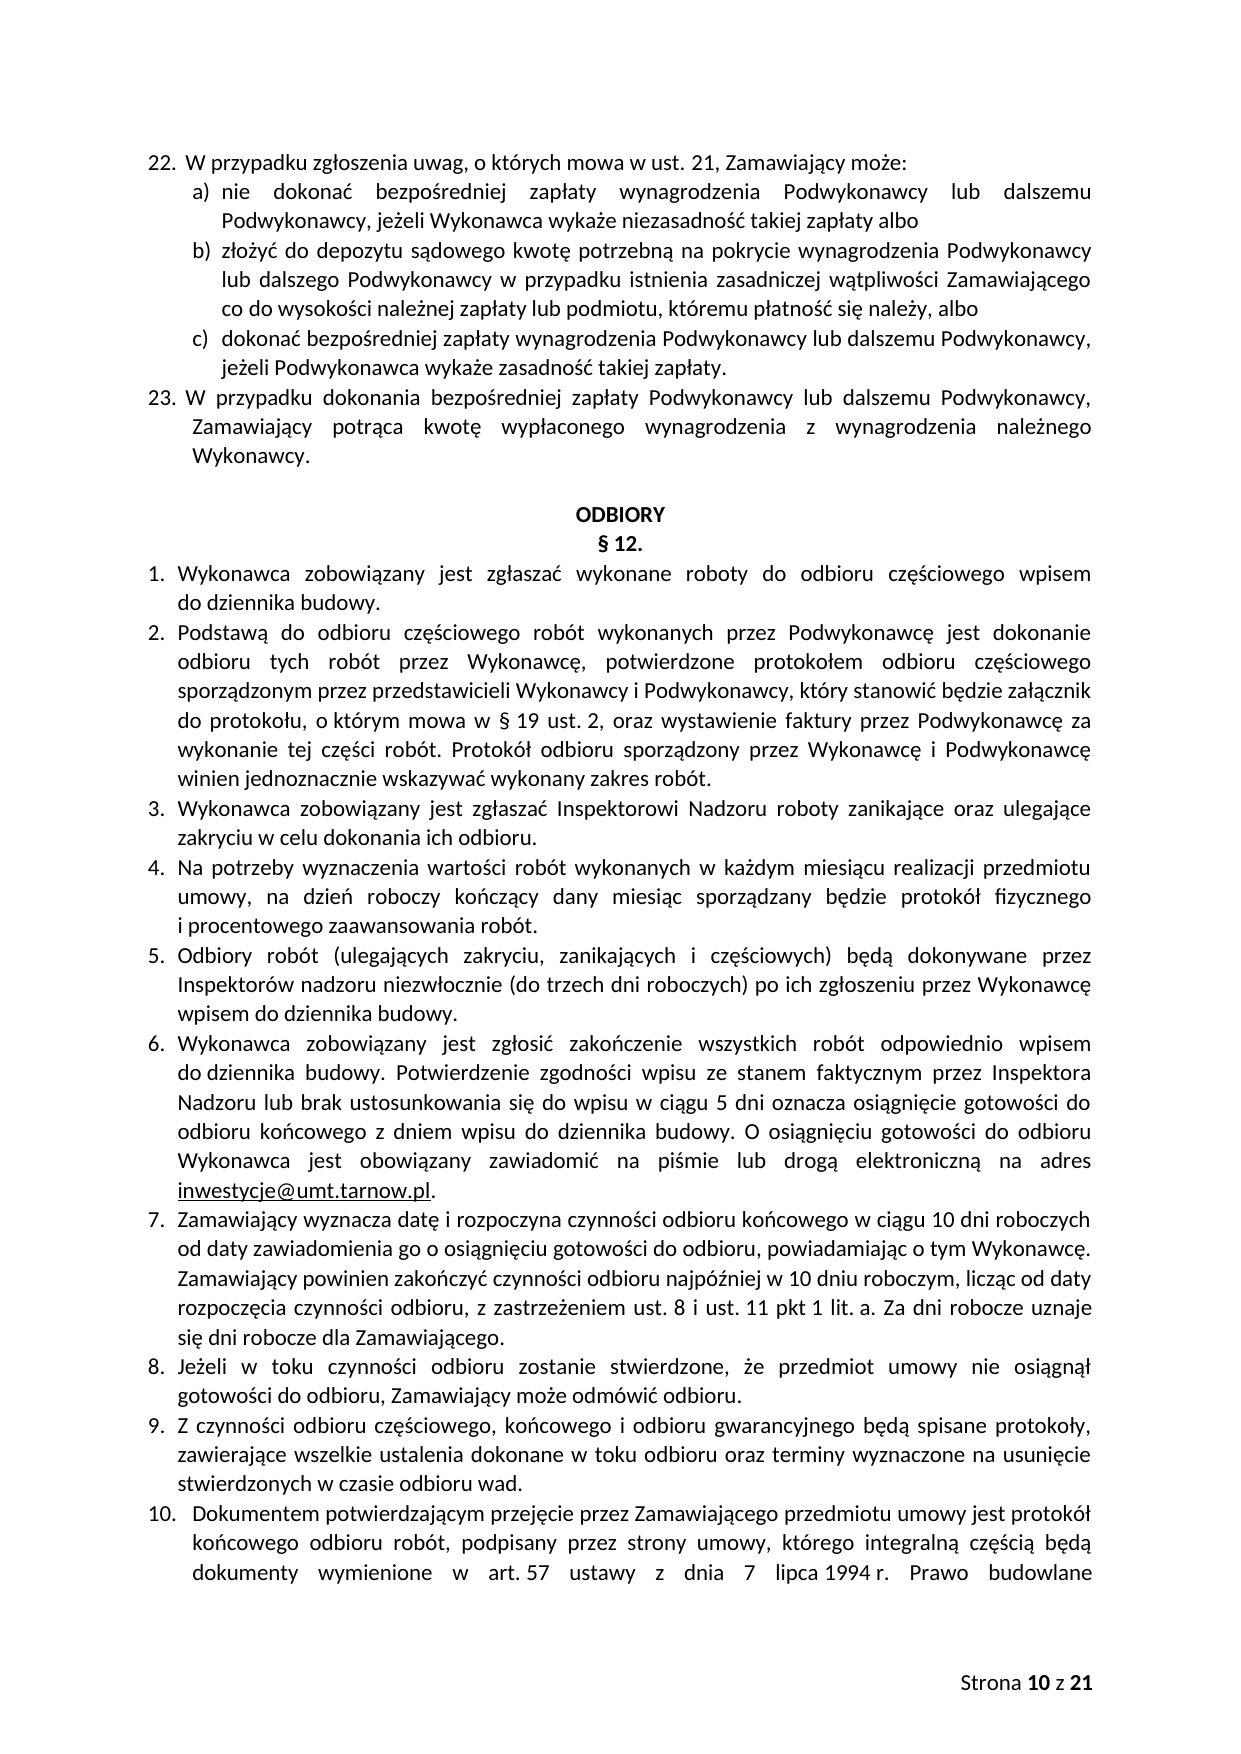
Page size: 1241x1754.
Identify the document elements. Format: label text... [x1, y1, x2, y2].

list Wykonawca zobowiązany jest zgłosić zakończenie wszystkich robót odpowiednio wpisem do dziennika budowy. Potwierdzenie zgodności wpisu ze stanem faktycznym przez Inspektora Nadzoru lub brak ustosunkowania się do wpisu w ciągu 5 dni oznacza osiągnięcie gotowości do odbioru końcowego z dniem wpisu do dziennika budowy. O osiągnięciu gotowości do odbioru Wykonawca jest obowiązany zawiadomić na piśmie lub drogą elektroniczną na adres inwestycje@umt.tarnow.pl. [148, 1029, 1093, 1204]
list Podstawą do odbioru częściowego robót wykonanych przez Podwykonawcę jest dokonanie odbioru tych robót przez Wykonawcę, potwierdzone protokołem odbioru częściowego sporządzonym przez przedstawicieli Wykonawcy i Podwykonawcy, który stanowić będzie załącznik do protokołu, o którym mowa w § 19 ust. 2, oraz wystawienie faktury przez Podwykonawcę za wykonanie tej części robót. Protokół odbioru sporządzony przez Wykonawcę i Podwykonawcę winien jednoznacznie wskazywać wykonany zakres robót. [148, 618, 1093, 792]
list § 12. [148, 529, 1093, 557]
list W przypadku zgłoszenia uwag, o których mowa w ust. 21, Zamawiający może: [148, 148, 1093, 176]
list Wykonawca zobowiązany jest zgłaszać Inspektorowi Nadzoru roboty zanikające oraz ulegające zakryciu w celu dokonania ich odbioru. [148, 794, 1093, 851]
list dokonać bezpośredniej zapłaty wynagrodzenia Podwykonawcy lub dalszemu Podwykonawcy, jeżeli Podwykonawca wykaże zasadność takiej zapłaty. [192, 324, 1093, 381]
list Wykonawca zobowiązany jest zgłaszać wykonane roboty do odbioru częściowego wpisem do dziennika budowy. [148, 559, 1093, 616]
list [148, 1499, 1093, 1586]
subtitle ODBIORY [148, 500, 1093, 528]
list złożyć do depozytu sądowego kwotę potrzebną na pokrycie wynagrodzenia Podwykonawcy lub dalszego Podwykonawcy w przypadku istnienia zasadniczej wątpliwości Zamawiającego co do wysokości należnej zapłaty lub podmiotu, któremu płatność się należy, albo [192, 236, 1093, 322]
list Zamawiający wyznacza datę i rozpoczyna czynności odbioru końcowego w ciągu 10 dni roboczych od daty zawiadomienia go o osiągnięciu gotowości do odbioru, powiadamiając o tym Wykonawcę. Zamawiający powinien zakończyć czynności odbioru najpóźniej w 10 dniu roboczym, licząc od daty rozpoczęcia czynności odbioru, z zastrzeżeniem ust. 8 i ust. 11 pkt 1 lit. a. Za dni robocze uznaje się dni robocze dla Zamawiającego. [148, 1205, 1093, 1351]
list nie dokonać bezpośredniej zapłaty wynagrodzenia Podwykonawcy lub dalszemu Podwykonawcy, jeżeli Wykonawca wykaże niezasadność takiej zapłaty albo [192, 177, 1093, 234]
list Z czynności odbioru częściowego, końcowego i odbioru gwarancyjnego będą spisane protokoły, zawierające wszelkie ustalenia dokonane w toku odbioru oraz terminy wyznaczone na usunięcie stwierdzonych w czasie odbioru wad. [148, 1411, 1093, 1497]
list W przypadku dokonania bezpośredniej zapłaty Podwykonawcy lub dalszemu Podwykonawcy, Zamawiający potrąca kwotę wypłaconego wynagrodzenia z wynagrodzenia należnego Wykonawcy. [148, 383, 1093, 469]
list Jeżeli w toku czynności odbioru zostanie stwierdzone, że przedmiot umowy nie osiągnął gotowości do odbioru, Zamawiający może odmówić odbioru. [148, 1352, 1093, 1409]
list Odbiory robót (ulegających zakryciu, zanikających i częściowych) będą dokonywane przez Inspektorów nadzoru niezwłocznie (do trzech dni roboczych) po ich zgłoszeniu przez Wykonawcę wpisem do dziennika budowy. [148, 941, 1093, 1027]
list Na potrzeby wyznaczenia wartości robót wykonanych w każdym miesiącu realizacji przedmiotu umowy, na dzień roboczy kończący dany miesiąc sporządzany będzie protokół fizycznego i procentowego zaawansowania robót. [148, 853, 1093, 939]
